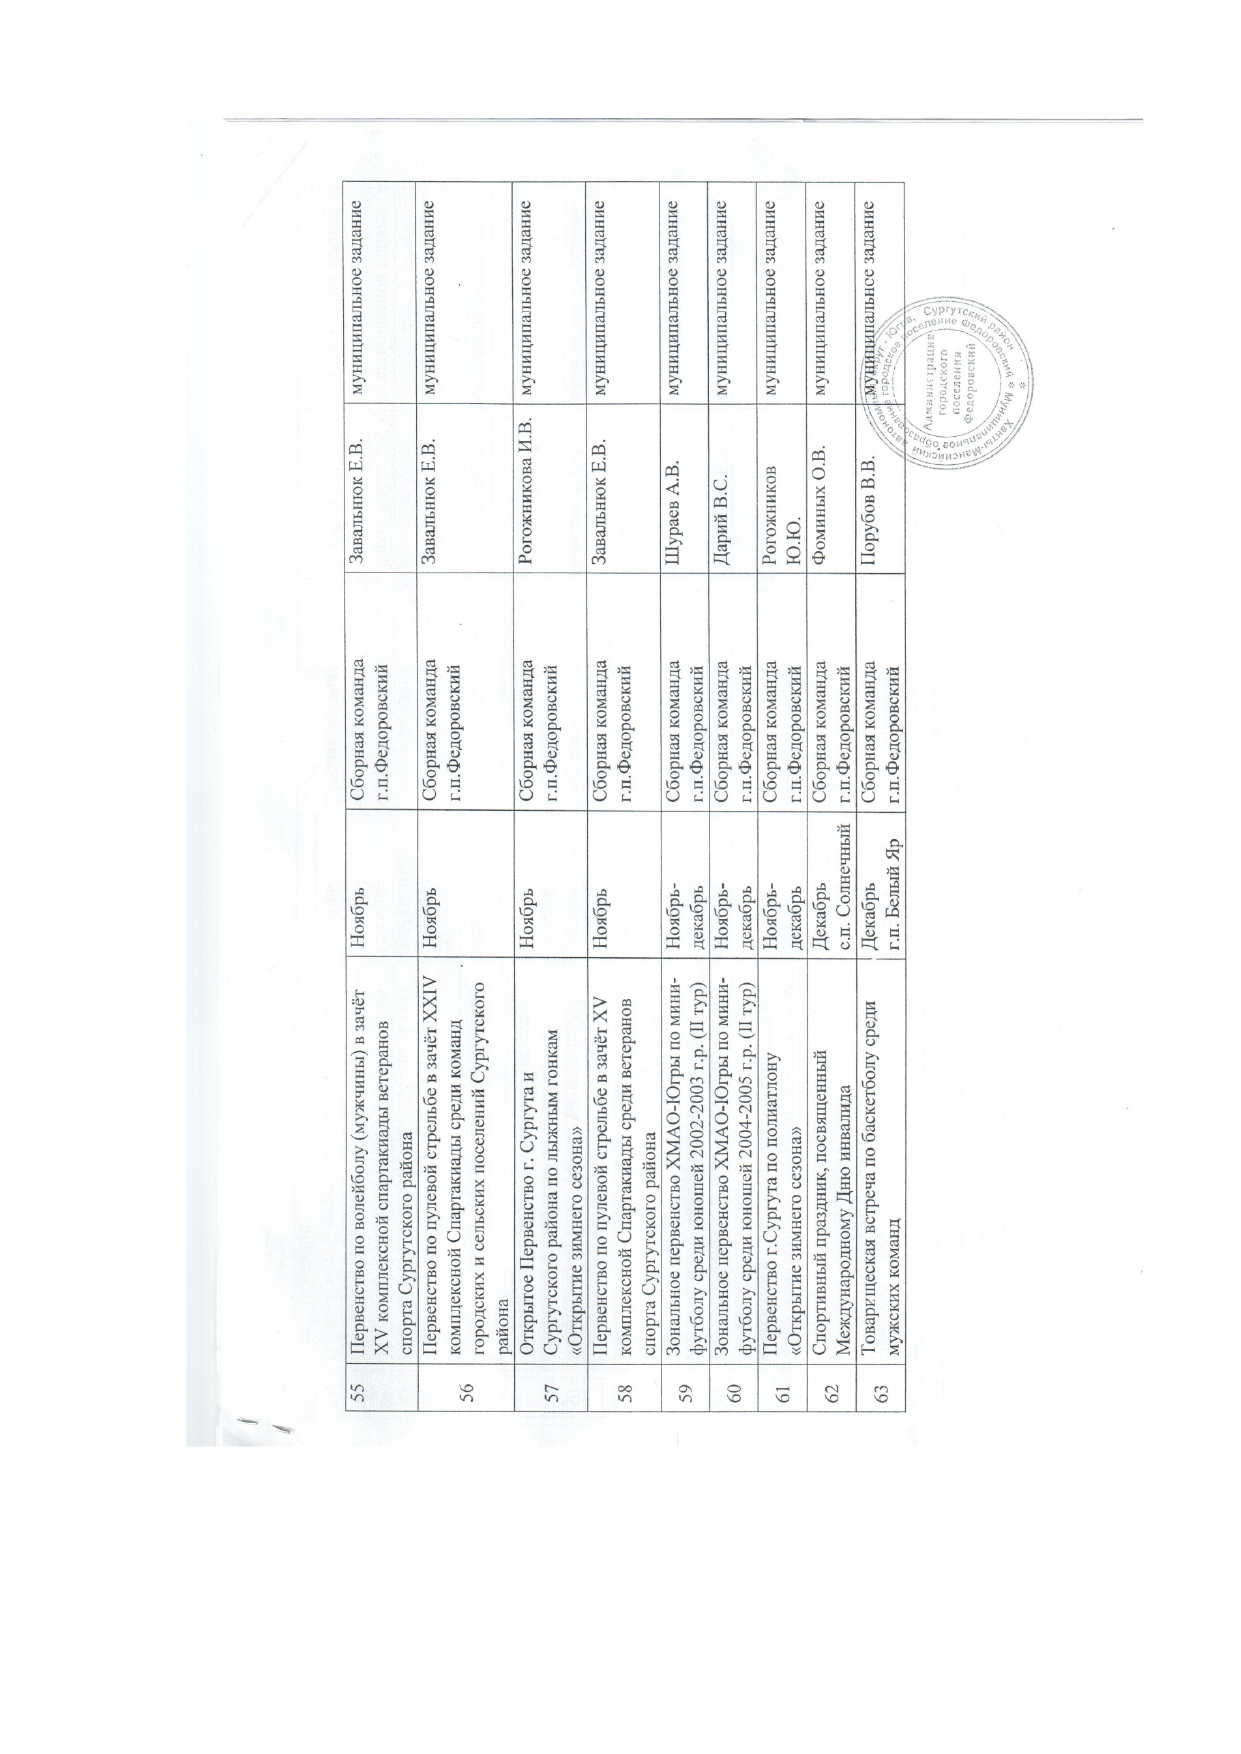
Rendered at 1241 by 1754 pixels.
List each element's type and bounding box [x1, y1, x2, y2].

picture [177, 118, 1151, 1459]
